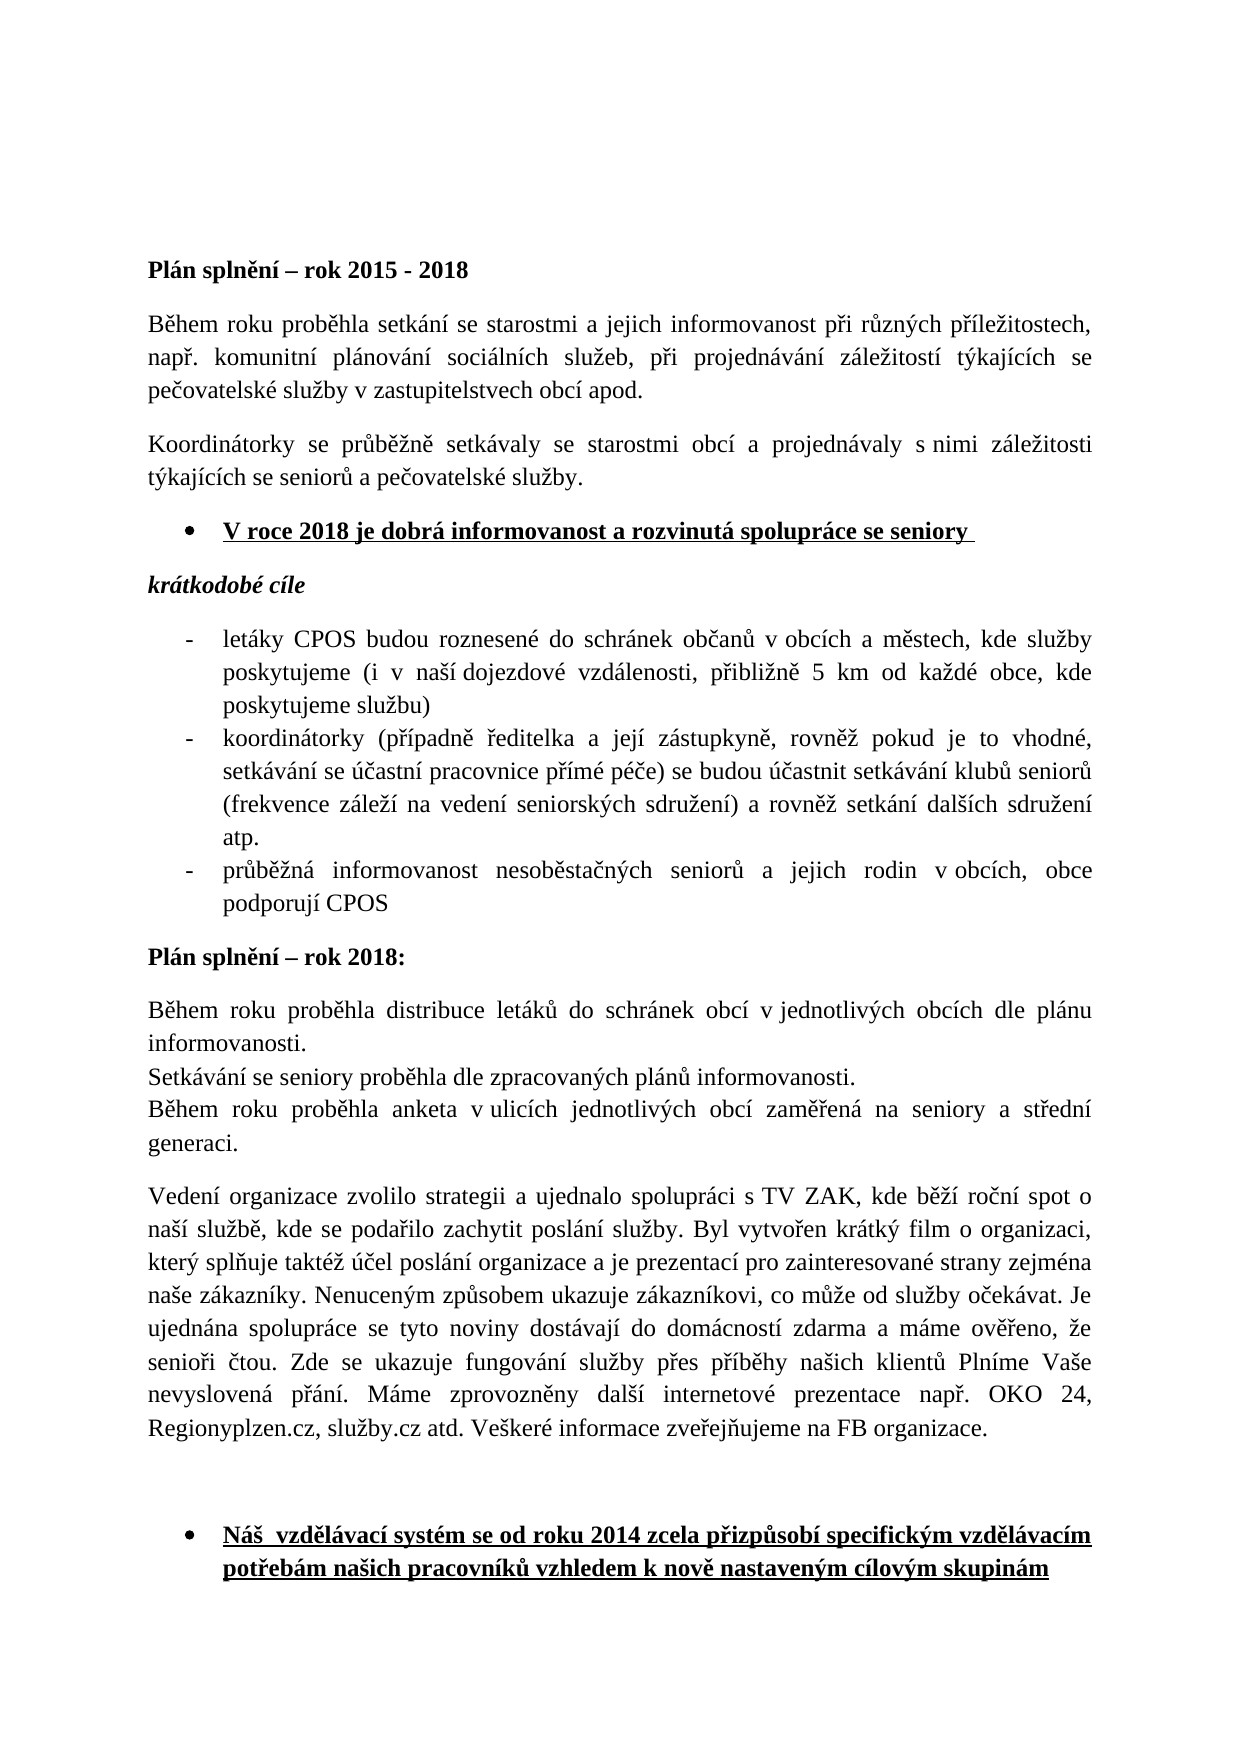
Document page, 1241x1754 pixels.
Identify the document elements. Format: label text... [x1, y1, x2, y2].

list Náš vzdělávací systém se od roku 2014 zcela přizpůsobí specifickým vzdělávacím potřebám našich pracovníků vzhledem k nově nastaveným cílovým skupinám [185, 1520, 1093, 1582]
list koordinátorky (případně ředitelka a její zástupkyně, rovněž pokud je to vhodné, setkávání se účastní pracovnice přímé péče) se budou účastnit setkávání klubů seniorů (frekvence záleží na vedení seniorských sdružení) a rovněž setkání dalších sdružení atp. [185, 723, 1093, 851]
text Koordinátorky se průběžně setkávaly se starostmi obcí a projednávaly s nimi záležitosti týkajících se seniorů a pečovatelské služby. [148, 429, 1093, 491]
text Plán splnění – rok 2015 - 2018 [148, 255, 1093, 284]
text Setkávání se seniory proběhla dle zpracovaných plánů informovanosti. [148, 1062, 1093, 1090]
list letáky CPOS budou roznesené do schránek občanů v obcích a městech, kde služby poskytujeme (i v naší dojezdové vzdálenosti, přibližně 5 km od každé obce, kde poskytujeme službu) [185, 624, 1093, 718]
text Vedení organizace zvolilo strategii a ujednalo spolupráci s TV ZAK, kde běží roční spot o naší službě, kde se podařilo zachytit poslání služby. Byl vytvořen krátký film o organizaci, který splňuje taktéž účel poslání organizace a je prezentací pro zainteresované strany zejména naše zákazníky. Nenuceným způsobem ukazuje zákazníkovi, co může od služby očekávat. Je ujednána spolupráce se tyto noviny dostávají do domácností zdarma a máme ověřeno, že senioři čtou. Zde se ukazuje fungování služby přes příběhy našich klientů Plníme Vaše nevyslovená přání. Máme zprovozněny další internetové prezentace např. OKO 24, Regionyplzen.cz, služby.cz atd. Veškeré informace zveřejňujeme na FB organizace. [148, 1181, 1093, 1441]
list průběžná informovanost nesoběstačných seniorů a jejich rodin v obcích, obce podporují CPOS [185, 855, 1093, 917]
text Během roku proběhla setkání se starostmi a jejich informovanost při různých příležitostech, např. komunitní plánování sociálních služeb, při projednávání záležitostí týkajících se pečovatelské služby v zastupitelstvech obcí apod. [148, 309, 1093, 404]
text Během roku proběhla distribuce letáků do schránek obcí v jednotlivých obcích dle plánu informovanosti. [148, 996, 1093, 1057]
text Během roku proběhla anketa v ulicích jednotlivých obcí zaměřená na seniory a střední generaci. [148, 1094, 1093, 1156]
text krátkodobé cíle [148, 570, 1093, 598]
text Plán splnění – rok 2018: [148, 942, 1093, 970]
list V roce 2018 je dobrá informovanost a rozvinutá spolupráce se seniory [185, 516, 1093, 545]
